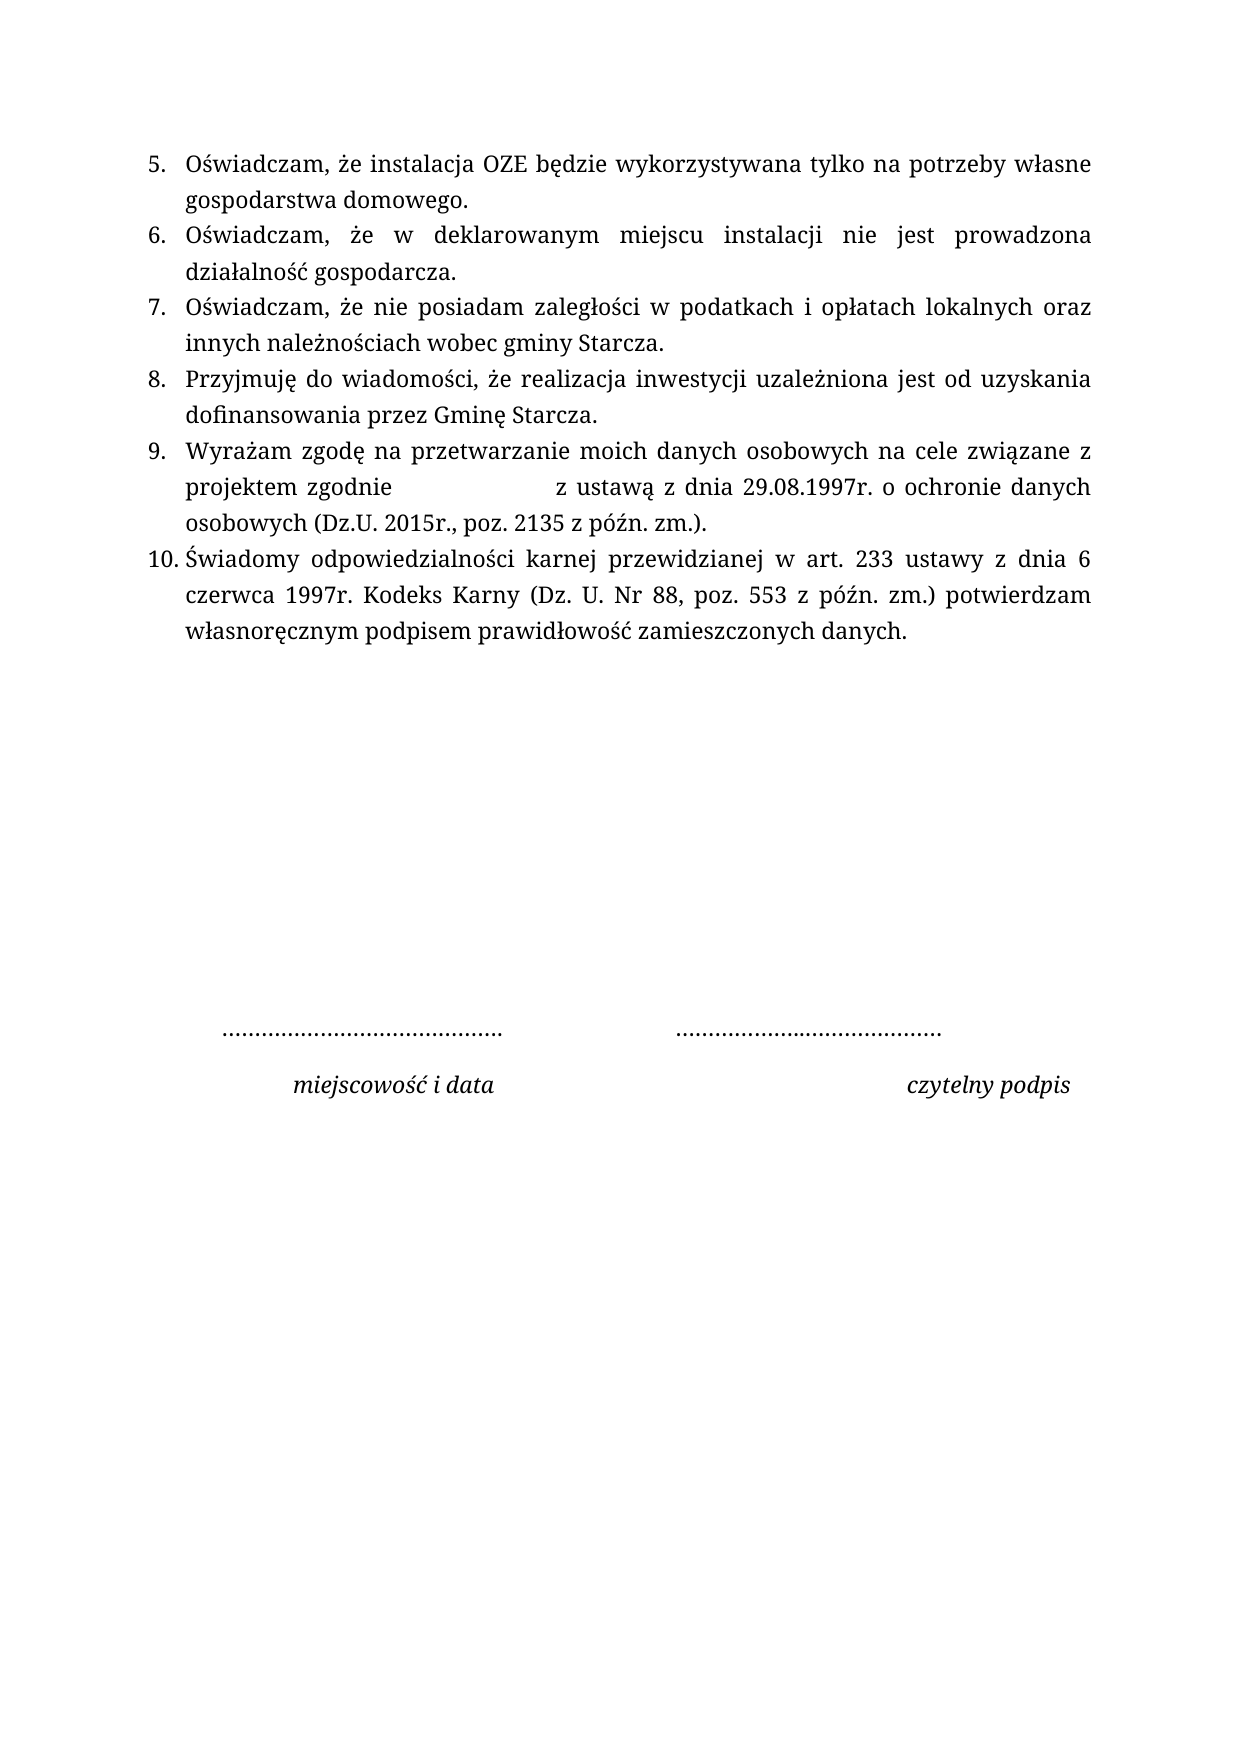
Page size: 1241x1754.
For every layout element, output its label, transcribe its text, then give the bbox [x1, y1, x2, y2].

list Oświadczam, że w deklarowanym miejscu instalacji nie jest prowadzona działalność gospodarcza. [148, 219, 1093, 287]
text miejscowość i data czytelny podpis [148, 1069, 1093, 1100]
list Przyjmuję do wiadomości, że realizacja inwestycji uzależniona jest od uzyskania dofinansowania przez Gminę Starcza. [148, 363, 1093, 430]
text ……………………………………. ………………..………………… [148, 1012, 1093, 1043]
list Oświadczam, że nie posiadam zaległości w podatkach i opłatach lokalnych oraz innych należnościach wobec gminy Starcza. [148, 291, 1093, 358]
list Świadomy odpowiedzialności karnej przewidzianej w art. 233 ustawy z dnia 6 czerwca 1997r. Kodeks Karny (Dz. U. Nr 88, poz. 553 z późn. zm.) potwierdzam własnoręcznym podpisem prawidłowość zamieszczonych danych. [148, 543, 1093, 646]
list Oświadczam, że instalacja OZE będzie wykorzystywana tylko na potrzeby własne gospodarstwa domowego. [148, 148, 1093, 215]
list Wyrażam zgodę na przetwarzanie moich danych osobowych na cele związane z projektem zgodnie z ustawą z dnia 29.08.1997r. o ochronie danych osobowych (Dz.U. 2015r., poz. 2135 z późn. zm.). [148, 435, 1093, 538]
